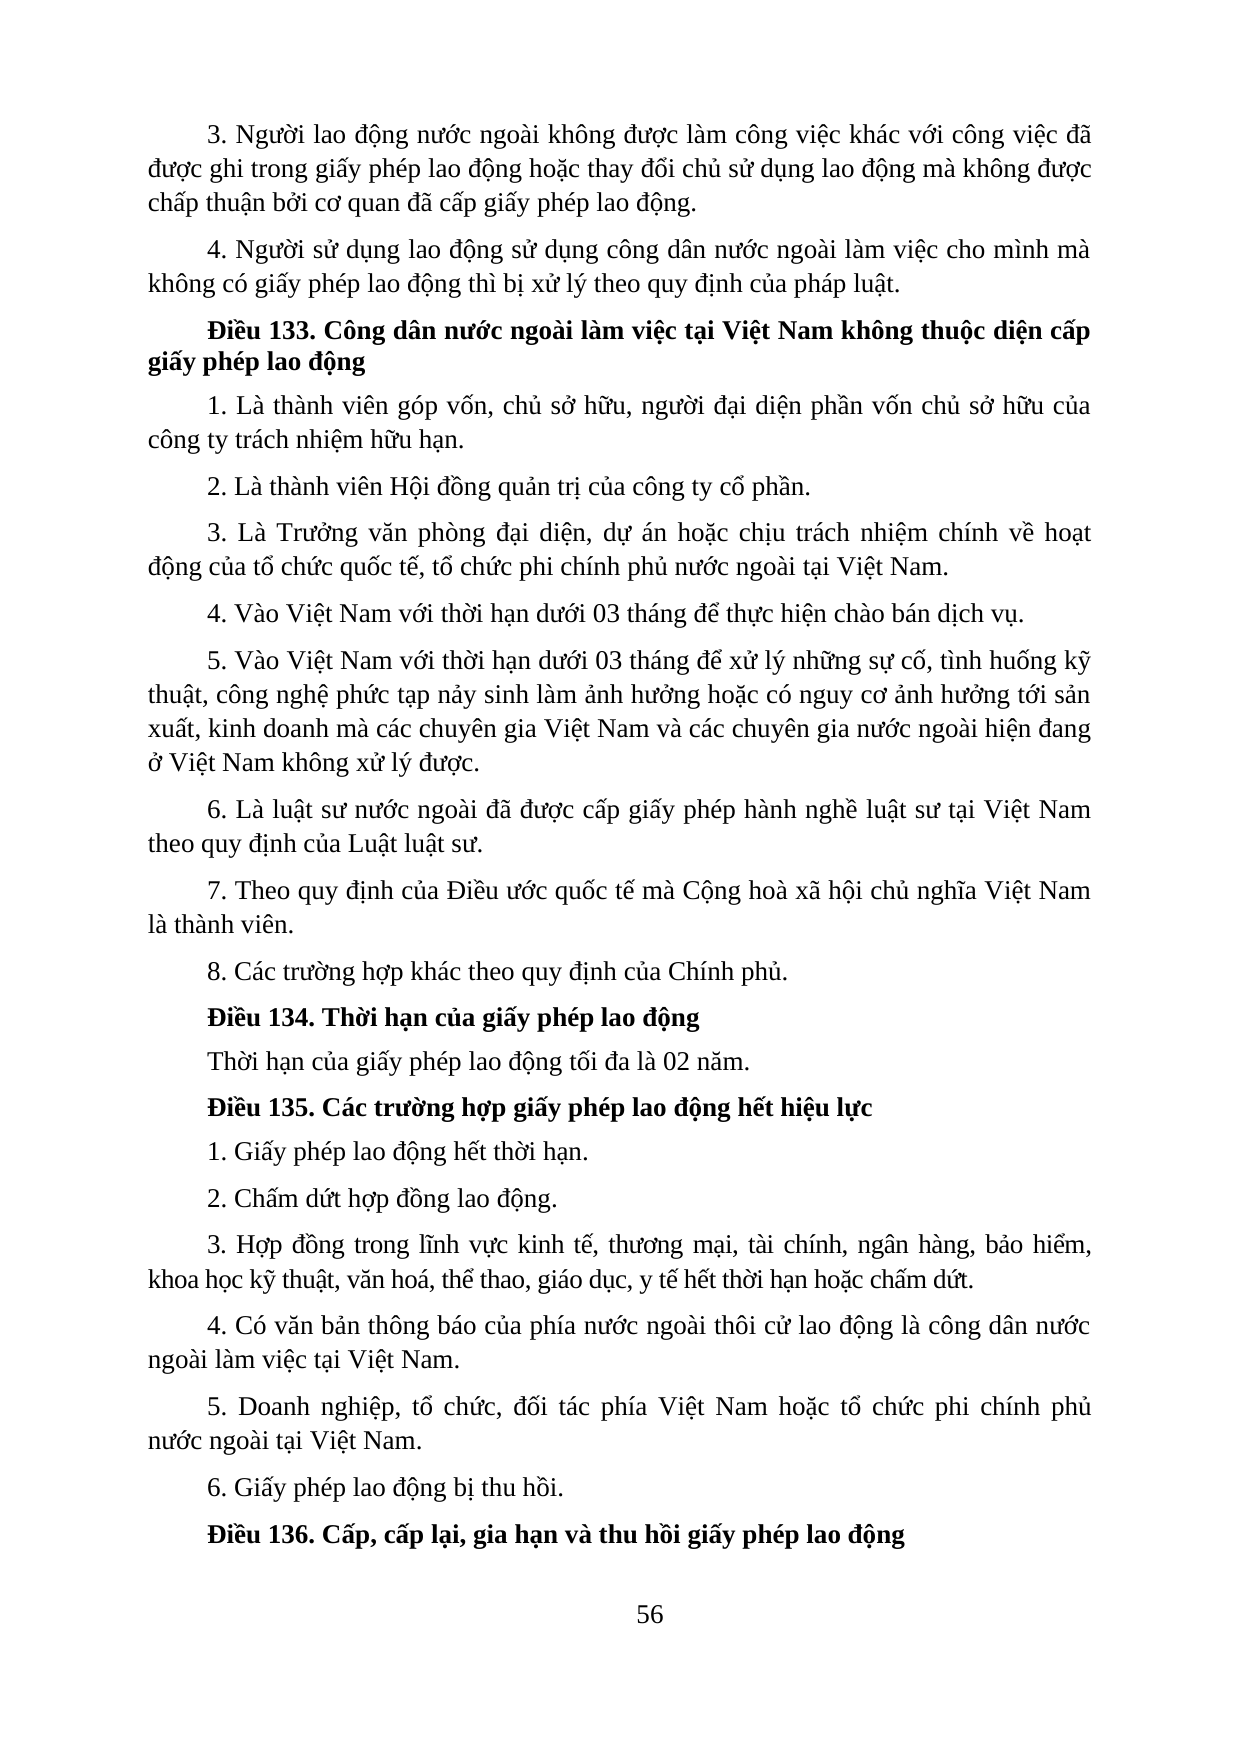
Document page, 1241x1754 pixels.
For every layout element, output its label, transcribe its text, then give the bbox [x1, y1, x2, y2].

text 1. Là thành viên góp vốn, chủ sở hữu, người đại diện phần vốn chủ sở hữu của công ty trách nhiệm hữu hạn. [148, 389, 1092, 454]
subtitle Điều 135. Các trường hợp giấy phép lao động hết hiệu lực [148, 1092, 1092, 1123]
text 4. Vào Việt Nam với thời hạn dưới 03 tháng để thực hiện chào bán dịch vụ. [148, 597, 1092, 628]
text 8. Các trường hợp khác theo quy định của Chính phủ. [148, 954, 1092, 986]
text 1. Giấy phép lao động hết thời hạn. [148, 1135, 1092, 1166]
text 6. Giấy phép lao động bị thu hồi. [148, 1471, 1092, 1502]
text 3. Là Trưởng văn phòng đại diện, dự án hoặc chịu trách nhiệm chính về hoạt động của tổ chức quốc tế, tổ chức phi chính phủ nước ngoài tại Việt Nam. [148, 516, 1092, 582]
text Thời hạn của giấy phép lao động tối đa là 02 năm. [148, 1045, 1092, 1076]
subtitle Điều 133. Công dân nước ngoài làm việc tại Việt Nam không thuộc diện cấp giấy phép lao động [148, 314, 1092, 376]
text 2. Chấm dứt hợp đồng lao động. [148, 1182, 1092, 1213]
subtitle Điều 136. Cấp, cấp lại, gia hạn và thu hồi giấy phép lao động [148, 1518, 1092, 1549]
text 3. Người lao động nước ngoài không được làm công việc khác với công việc đã được ghi trong giấy phép lao động hoặc thay đổi chủ sử dụng lao động mà không được chấp thuận bởi cơ quan đã cấp giấy phép lao động. [148, 118, 1092, 218]
text 3. Hợp đồng trong lĩnh vực kinh tế, thương mại, tài chính, ngân hàng, bảo hiểm, khoa học kỹ thuật, văn hoá, thể thao, giáo dục, y tế hết thời hạn hoặc chấm dứt. [148, 1228, 1092, 1294]
text 2. Là thành viên Hội đồng quản trị của công ty cổ phần. [148, 469, 1092, 501]
text 6. Là luật sư nước ngoài đã được cấp giấy phép hành nghề luật sư tại Việt Nam theo quy định của Luật luật sư. [148, 793, 1092, 858]
text 5. Vào Việt Nam với thời hạn dưới 03 tháng để xử lý những sự cố, tình huống kỹ thuật, công nghệ phức tạp nảy sinh làm ảnh hưởng hoặc có nguy cơ ảnh hưởng tới sản xuất, kinh doanh mà các chuyên gia Việt Nam và các chuyên gia nước ngoài hiện đang ở Việt Nam không xử lý được. [148, 644, 1092, 777]
text 5. Doanh nghiệp, tổ chức, đối tác phía Việt Nam hoặc tổ chức phi chính phủ nước ngoài tại Việt Nam. [148, 1390, 1092, 1456]
text 7. Theo quy định của Điều ước quốc tế mà Cộng hoà xã hội chủ nghĩa Việt Nam là thành viên. [148, 874, 1092, 939]
text 4. Người sử dụng lao động sử dụng công dân nước ngoài làm việc cho mình mà không có giấy phép lao động thì bị xử lý theo quy định của pháp luật. [148, 233, 1092, 298]
subtitle Điều 134. Thời hạn của giấy phép lao động [148, 1001, 1092, 1032]
text 4. Có văn bản thông báo của phía nước ngoài thôi cử lao động là công dân nước ngoài làm việc tại Việt Nam. [148, 1309, 1092, 1375]
